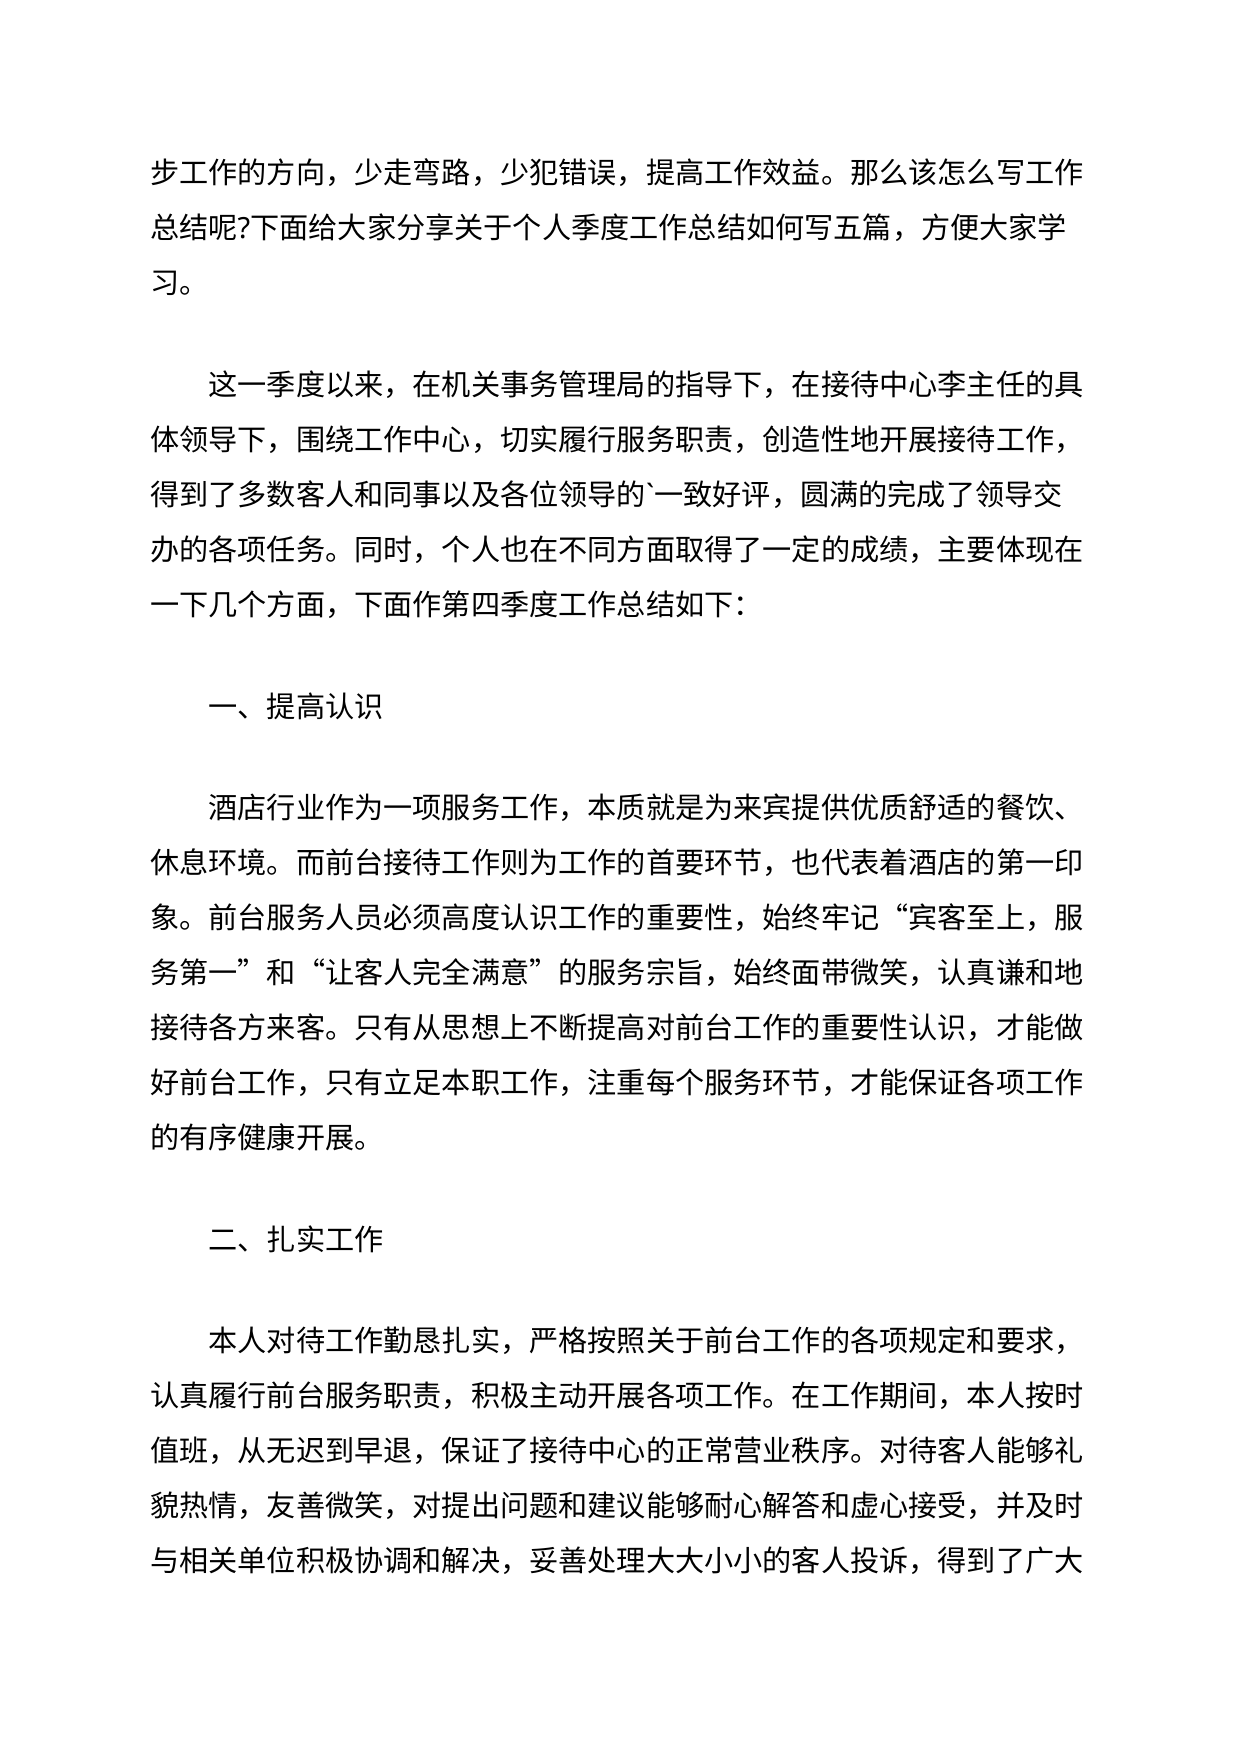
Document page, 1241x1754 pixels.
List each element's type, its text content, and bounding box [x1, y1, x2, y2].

text 酒店行业作为一项服务工作，本质就是为来宾提供优质舒适的餐饮、休息环境。而前台接待工作则为工作的首要环节，也代表着酒店的第一印象。前台服务人员必须高度认识工作的重要性，始终牢记“宾客至上，服务第一”和“让客人完全满意”的服务宗旨，始终面带微笑，认真谦和地接待各方来客。只有从思想上不断提高对前台工作的重要性认识，才能做好前台工作，只有立足本职工作，注重每个服务环节，才能保证各项工作的有序健康开展。 [150, 785, 1090, 1157]
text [150, 150, 1090, 302]
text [150, 1318, 1090, 1580]
text 二、扎实工作 [150, 1216, 1090, 1258]
text 这一季度以来，在机关事务管理局的指导下，在接待中心李主任的具体领导下，围绕工作中心，切实履行服务职责，创造性地开展接待工作，得到了多数客人和同事以及各位领导的`一致好评，圆满的完成了领导交办的各项任务。同时，个人也在不同方面取得了一定的成绩，主要体现在一下几个方面，下面作第四季度工作总结如下： [150, 362, 1090, 624]
text 一、提高认识 [150, 683, 1090, 725]
